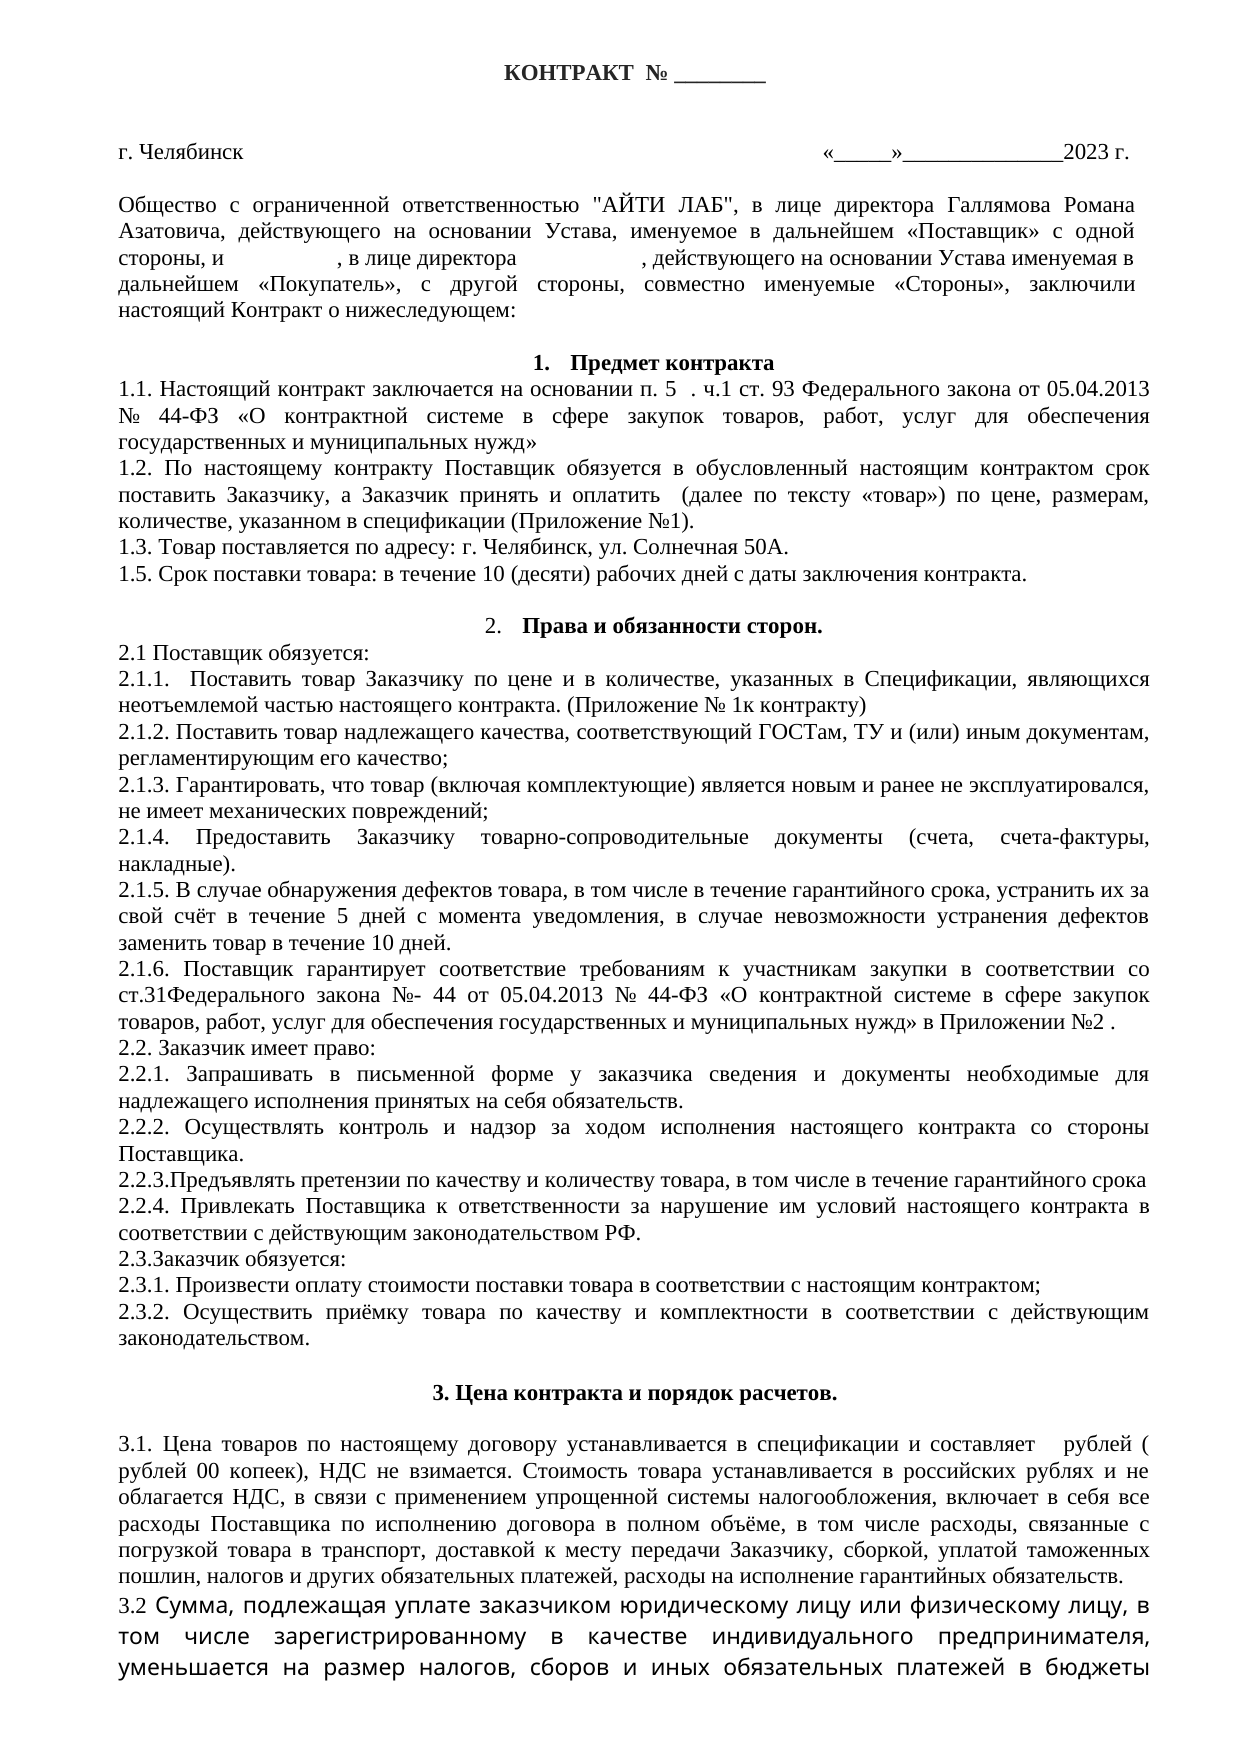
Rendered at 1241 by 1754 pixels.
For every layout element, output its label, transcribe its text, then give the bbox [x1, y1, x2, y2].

text 2.2. Заказчик имеет право: [118, 1034, 1152, 1061]
text 2.1.5. В случае обнаружения дефектов товара, в том числе в течение гарантийного срока, устранить их за свой счёт в течение 5 дней с момента уведомления, в случае невозможности устранения дефектов заменить товар в течение 10 дней. [118, 876, 1152, 955]
text 2.2.3.Предъявлять претензии по качеству и количеству товара, в том числе в течение гарантийного срока [118, 1166, 1152, 1192]
text Общество с ограниченной ответственностью "АЙТИ ЛАБ", в лице директора Галлямова Романа Азатовича, действующего на основании Устава, именуемое в дальнейшем «Поставщик» с одной стороны, и , в лице директора , действующего на основании Устава именуемая в дальнейшем «Покупатель», с другой стороны, совместно именуемые «Стороны», заключили настоящий Контракт о нижеследующем: [118, 191, 1137, 323]
text 1.1. Настоящий контракт заключается на основании п. 5 . ч.1 ст. 93 Федерального закона от 05.04.2013 № 44-ФЗ «О контрактной системе в сфере закупок товаров, работ, услуг для обеспечения государственных и муниципальных нужд» [118, 375, 1152, 454]
text 3.1. Цена товаров по настоящему договору устанавливается в спецификации и составляет рублей ( рублей 00 копеек), НДС не взимается. Стоимость товара устанавливается в российских рублях и не облагается НДС, в связи с применением упрощенной системы налогообложения, включает в себя все расходы Поставщика по исполнению договора в полном объёме, в том числе расходы, связанные с погрузкой товара в транспорт, доставкой к месту передачи Заказчику, сборкой, уплатой таможенных пошлин, налогов и других обязательных платежей, расходы на исполнение гарантийных обязательств. [118, 1431, 1152, 1589]
text КОНТРАКТ № ________ [118, 59, 1152, 85]
text 2.2.4. Привлекать Поставщика к ответственности за нарушение им условий настоящего контракта в соответствии с действующим законодательством РФ. [118, 1192, 1152, 1245]
text 2.3.Заказчик обязуется: [118, 1245, 1152, 1271]
text 3. Цена контракта и порядок расчетов. [118, 1379, 1152, 1406]
list Предмет контракта [156, 349, 1152, 375]
text 2.1.6. Поставщик гарантирует соответствие требованиям к участникам закупки в соответствии со ст.31Федерального закона №- 44 от 05.04.2013 № 44-ФЗ «О контрактной системе в сфере закупок товаров, работ, услуг для обеспечения государственных и муниципальных нужд» в Приложении №2 . [118, 955, 1152, 1034]
text 1.2. По настоящему контракту Поставщик обязуется в обусловленный настоящим контрактом срок поставить Заказчику, а Заказчик принять и оплатить (далее по тексту «товар») по цене, размерам, количестве, указанном в спецификации (Приложение №1). [118, 454, 1152, 533]
list Права и обязанности сторон. [156, 612, 1152, 639]
text 1.5. Срок поставки товара: в течение 10 (десяти) рабочих дней с даты заключения контракта. [118, 560, 1152, 586]
text 2.2.1. Запрашивать в письменной форме у заказчика сведения и документы необходимые для надлежащего исполнения принятых на себя обязательств. [118, 1061, 1152, 1113]
text 2.1.2. Поставить товар надлежащего качества, соответствующий ГОСТам, ТУ и (или) иным документам, регламентирующим его качество; [118, 718, 1152, 771]
text 2.3.2. Осуществить приёмку товара по качеству и комплектности в соответствии с действующим законодательством. [118, 1298, 1152, 1350]
text 2.1 Поставщик обязуется: [118, 639, 1152, 665]
text 2.1.4. Предоставить Заказчику товарно-сопроводительные документы (счета, счета-фактуры, накладные). [118, 823, 1152, 876]
text 2.2.2. Осуществлять контроль и надзор за ходом исполнения настоящего контракта со стороны Поставщика. [118, 1113, 1152, 1166]
text 2.1.3. Гарантировать, что товар (включая комплектующие) является новым и ранее не эксплуатировался, не имеет механических повреждений; [118, 771, 1152, 823]
text 2.1.1. Поставить товар Заказчику по цене и в количестве, указанных в Спецификации, являющихся неотъемлемой частью настоящего контракта. (Приложение № 1к контракту) [118, 665, 1152, 718]
text 2.3.1. Произвести оплату стоимости поставки товара в соответствии с настоящим контрактом; [118, 1271, 1152, 1298]
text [118, 1589, 1152, 1682]
text г. Челябинск «_____»______________2023 г. [118, 138, 1152, 164]
text 1.3. Товар поставляется по адресу: г. Челябинск, ул. Солнечная 50А. [118, 533, 1152, 560]
